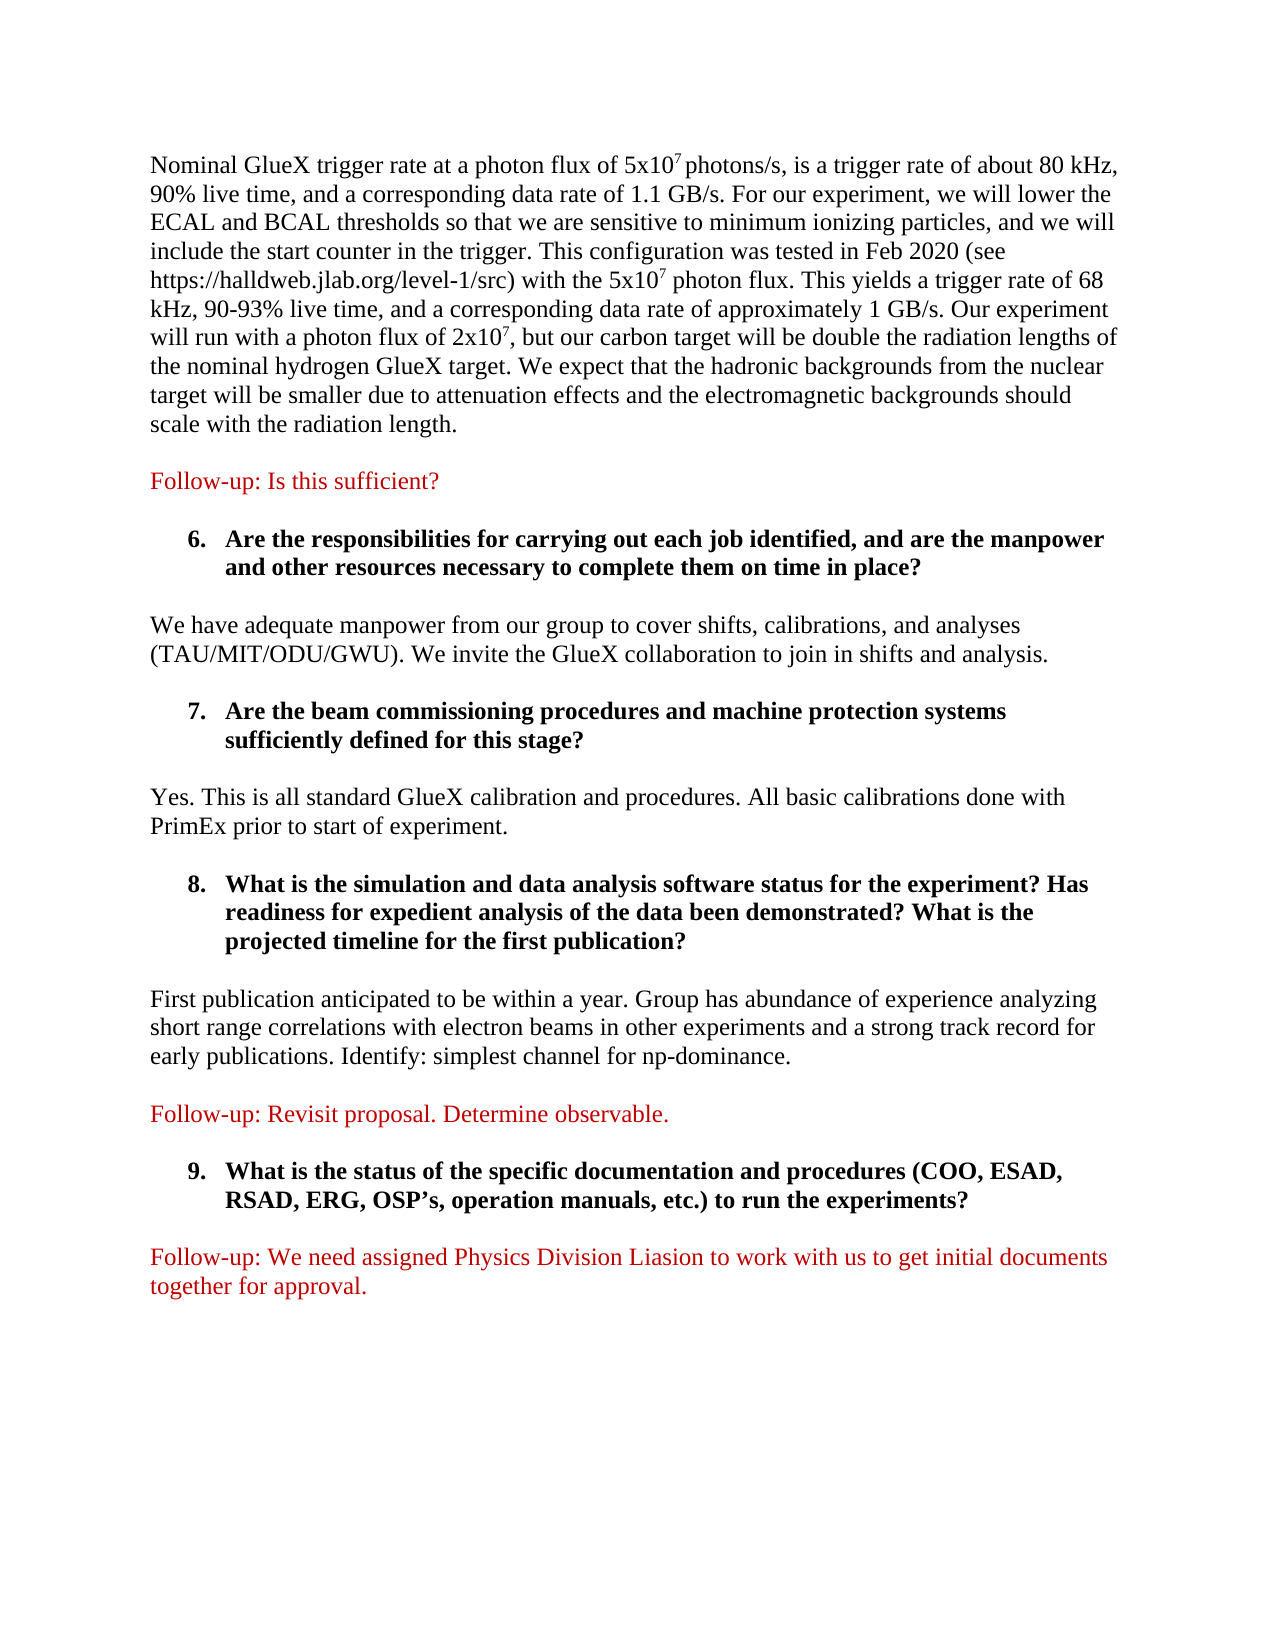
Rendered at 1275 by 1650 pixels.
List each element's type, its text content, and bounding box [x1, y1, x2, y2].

text Follow-up: We need assigned Physics Division Liasion to work with us to get initial documents together for approval. [150, 1242, 1125, 1300]
text Follow-up: Revisit proposal. Determine observable. [150, 1099, 1125, 1127]
list Are the responsibilities for carrying out each job identified, and are the manpower and other resources necessary to complete them on time in place? [187, 524, 1125, 581]
text First publication anticipated to be within a year. Group has abundance of experience analyzing short range correlations with electron beams in other experiments and a strong track record for early publications. Identify: simplest channel for np-dominance. [150, 984, 1125, 1070]
text We have adequate manpower from our group to cover shifts, calibrations, and analyses (TAU/MIT/ODU/GWU). We invite the GlueX collaboration to join in shifts and analysis. [150, 610, 1125, 667]
text Follow-up: Is this sufficient? [150, 466, 1125, 495]
text Nominal GlueX trigger rate at a photon flux of 5x107 photons/s, is a trigger rate of about 80 kHz, 90% live time, and a corresponding data rate of 1.1 GB/s. For our experiment, we will lower the ECAL and BCAL thresholds so that we are sensitive to minimum ionizing particles, and we will include the start counter in the trigger. This configuration was tested in Feb 2020 (see https://halldweb.jlab.org/level-1/src) with the 5x107 photon flux. This yields a trigger rate of 68 kHz, 90-93% live time, and a corresponding data rate of approximately 1 GB/s. Our experiment will run with a photon flux of 2x107, but our carbon target will be double the radiation lengths of the nominal hydrogen GlueX target. We expect that the hadronic backgrounds from the nuclear target will be smaller due to attenuation effects and the electromagnetic backgrounds should scale with the radiation length. [150, 150, 1125, 437]
text Yes. This is all standard GlueX calibration and procedures. All basic calibrations done with PrimEx prior to start of experiment. [150, 782, 1125, 840]
list Are the beam commissioning procedures and machine protection systems sufficiently defined for this stage? [187, 696, 1125, 754]
list What is the status of the specific documentation and procedures (COO, ESAD, RSAD, ERG, OSP’s, operation manuals, etc.) to run the experiments? [187, 1156, 1125, 1214]
list What is the simulation and data analysis software status for the experiment? Has readiness for expedient analysis of the data been demonstrated? What is the projected timeline for the first publication? [187, 869, 1125, 955]
